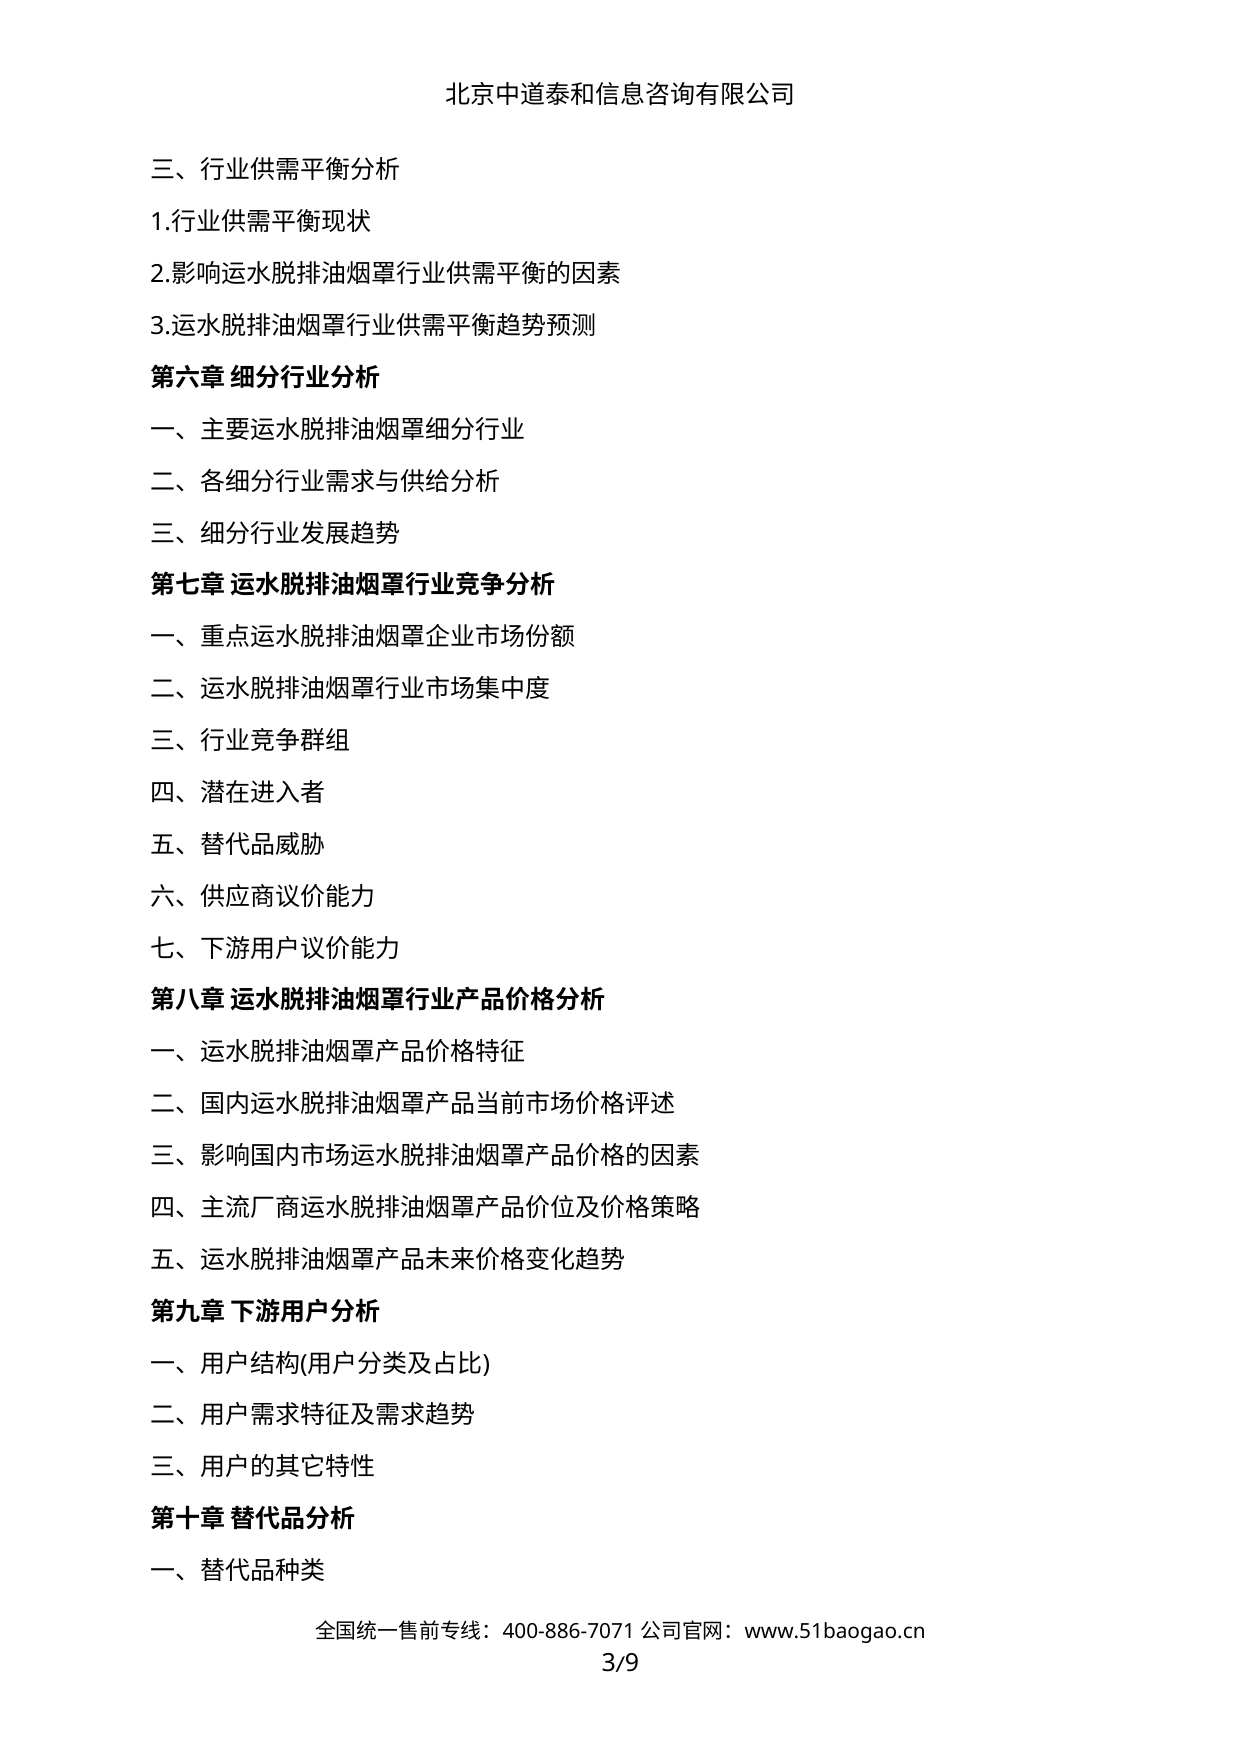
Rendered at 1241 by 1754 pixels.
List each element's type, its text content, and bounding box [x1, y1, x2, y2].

text 第九章 下游用户分析 [150, 1291, 1090, 1327]
text 一、运水脱排油烟罩产品价格特征 [150, 1032, 1090, 1068]
text 三、细分行业发展趋势 [150, 513, 1090, 549]
text 四、主流厂商运水脱排油烟罩产品价位及价格策略 [150, 1187, 1090, 1224]
text 第六章 细分行业分析 [150, 357, 1090, 394]
text 七、下游用户议价能力 [150, 928, 1090, 964]
text 一、用户结构(用户分类及占比) [150, 1343, 1090, 1379]
text 一、主要运水脱排油烟罩细分行业 [150, 409, 1090, 446]
text 1.行业供需平衡现状 [150, 202, 1090, 238]
text 三、行业竞争群组 [150, 721, 1090, 757]
text 三、行业供需平衡分析 [150, 150, 1090, 186]
text 二、各细分行业需求与供给分析 [150, 461, 1090, 497]
text 三、用户的其它特性 [150, 1447, 1090, 1483]
text 3.运水脱排油烟罩行业供需平衡趋势预测 [150, 306, 1090, 342]
text 一、重点运水脱排油烟罩企业市场份额 [150, 617, 1090, 653]
text 二、国内运水脱排油烟罩产品当前市场价格评述 [150, 1084, 1090, 1120]
text 二、用户需求特征及需求趋势 [150, 1395, 1090, 1431]
text 2.影响运水脱排油烟罩行业供需平衡的因素 [150, 254, 1090, 290]
text 三、影响国内市场运水脱排油烟罩产品价格的因素 [150, 1136, 1090, 1172]
text 六、供应商议价能力 [150, 876, 1090, 912]
text 二、运水脱排油烟罩行业市场集中度 [150, 669, 1090, 705]
text 一、替代品种类 [150, 1551, 1090, 1587]
text 五、运水脱排油烟罩产品未来价格变化趋势 [150, 1239, 1090, 1276]
text 第十章 替代品分析 [150, 1499, 1090, 1535]
text 四、潜在进入者 [150, 772, 1090, 809]
text 五、替代品威胁 [150, 824, 1090, 861]
text 第八章 运水脱排油烟罩行业产品价格分析 [150, 980, 1090, 1016]
text 第七章 运水脱排油烟罩行业竞争分析 [150, 565, 1090, 601]
